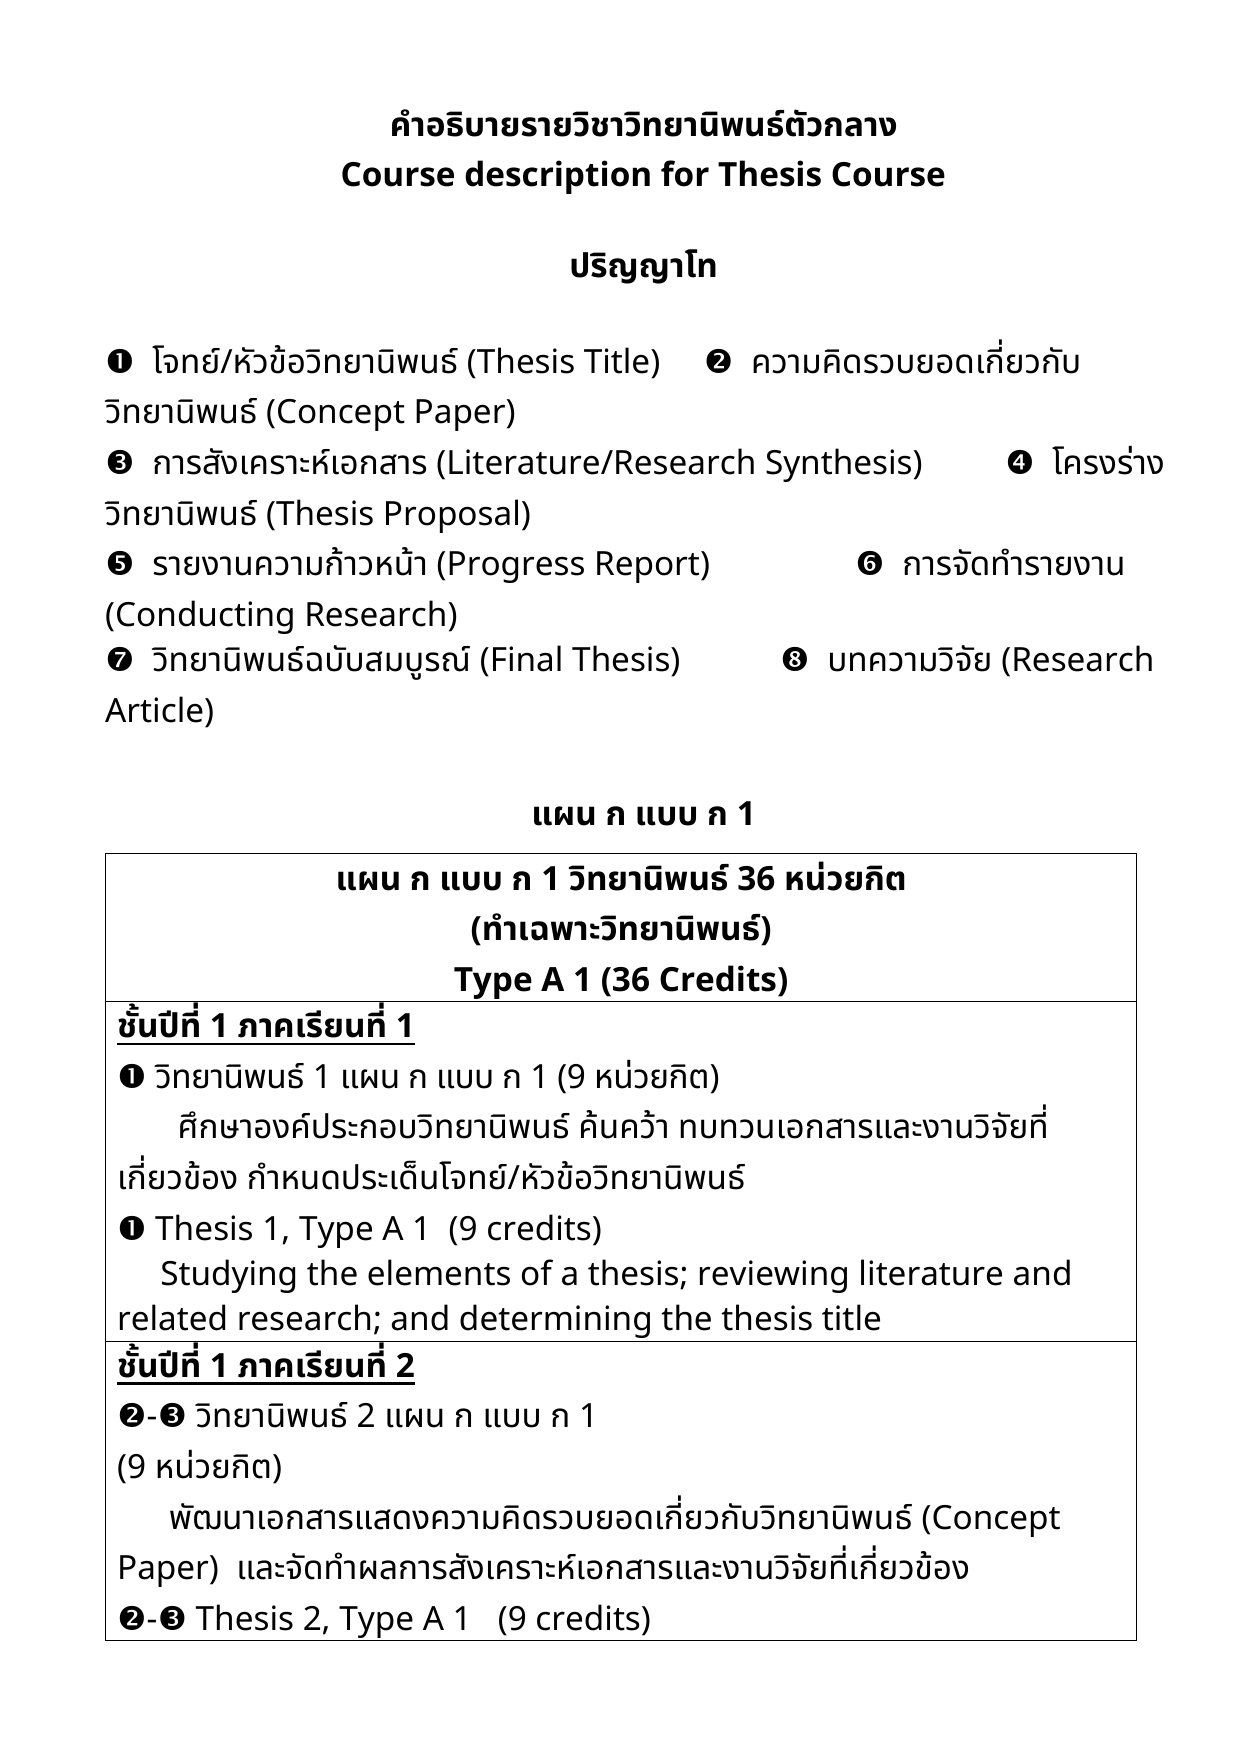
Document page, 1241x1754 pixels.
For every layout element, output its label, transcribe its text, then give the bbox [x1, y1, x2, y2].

table_header แผน ก แบบ ก 1 วิทยานิพนธ์ 36 หน่วยกิต (ทำเฉพาะวิทยานิพนธ์) Type A 1 (36 Credits) [106, 854, 1136, 1001]
text วิทยานิพนธ์ฉบับสมบูรณ์ (Final Thesis) บทความวิจัย (Research Article) [105, 636, 1182, 732]
text แผน ก แบบ ก 1 [105, 790, 1182, 841]
text Course description for Thesis Course [105, 151, 1182, 196]
text คำอธิบายรายวิชาวิทยานิพนธ์ตัวกลาง [105, 101, 1182, 151]
text การสังเคราะห์เอกสาร (Literature/Research Synthesis) โครงร่างวิทยานิพนธ์ (Thesis Proposal) [105, 439, 1182, 540]
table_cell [106, 1342, 1136, 1640]
text ปริญญาโท [105, 242, 1182, 292]
table_cell ชั้นปีที่ 1 ภาคเรียนที่ 1 วิทยานิพนธ์ 1 แผน ก แบบ ก 1 (9 หน่วยกิต) ศึกษาองค์ประกอบวิทยานิพนธ์ ค้นคว้า ทบทวนเอกสารและงานวิจัยที่เกี่ยวข้อง กำหนดประเด็นโจทย์/หัวข้อวิทยานิพนธ์ Thesis 1, Type A 1 (9 credits) Studying the elements of a thesis; reviewing literature and related research; and determining the thesis title [106, 1002, 1136, 1341]
text รายงานความก้าวหน้า (Progress Report) การจัดทำรายงาน (Conducting Research) [105, 540, 1182, 636]
text โจทย์/หัวข้อวิทยานิพนธ์ (Thesis Title) ความคิดรวบยอดเกี่ยวกับวิทยานิพนธ์ (Concept Paper) [105, 338, 1182, 439]
